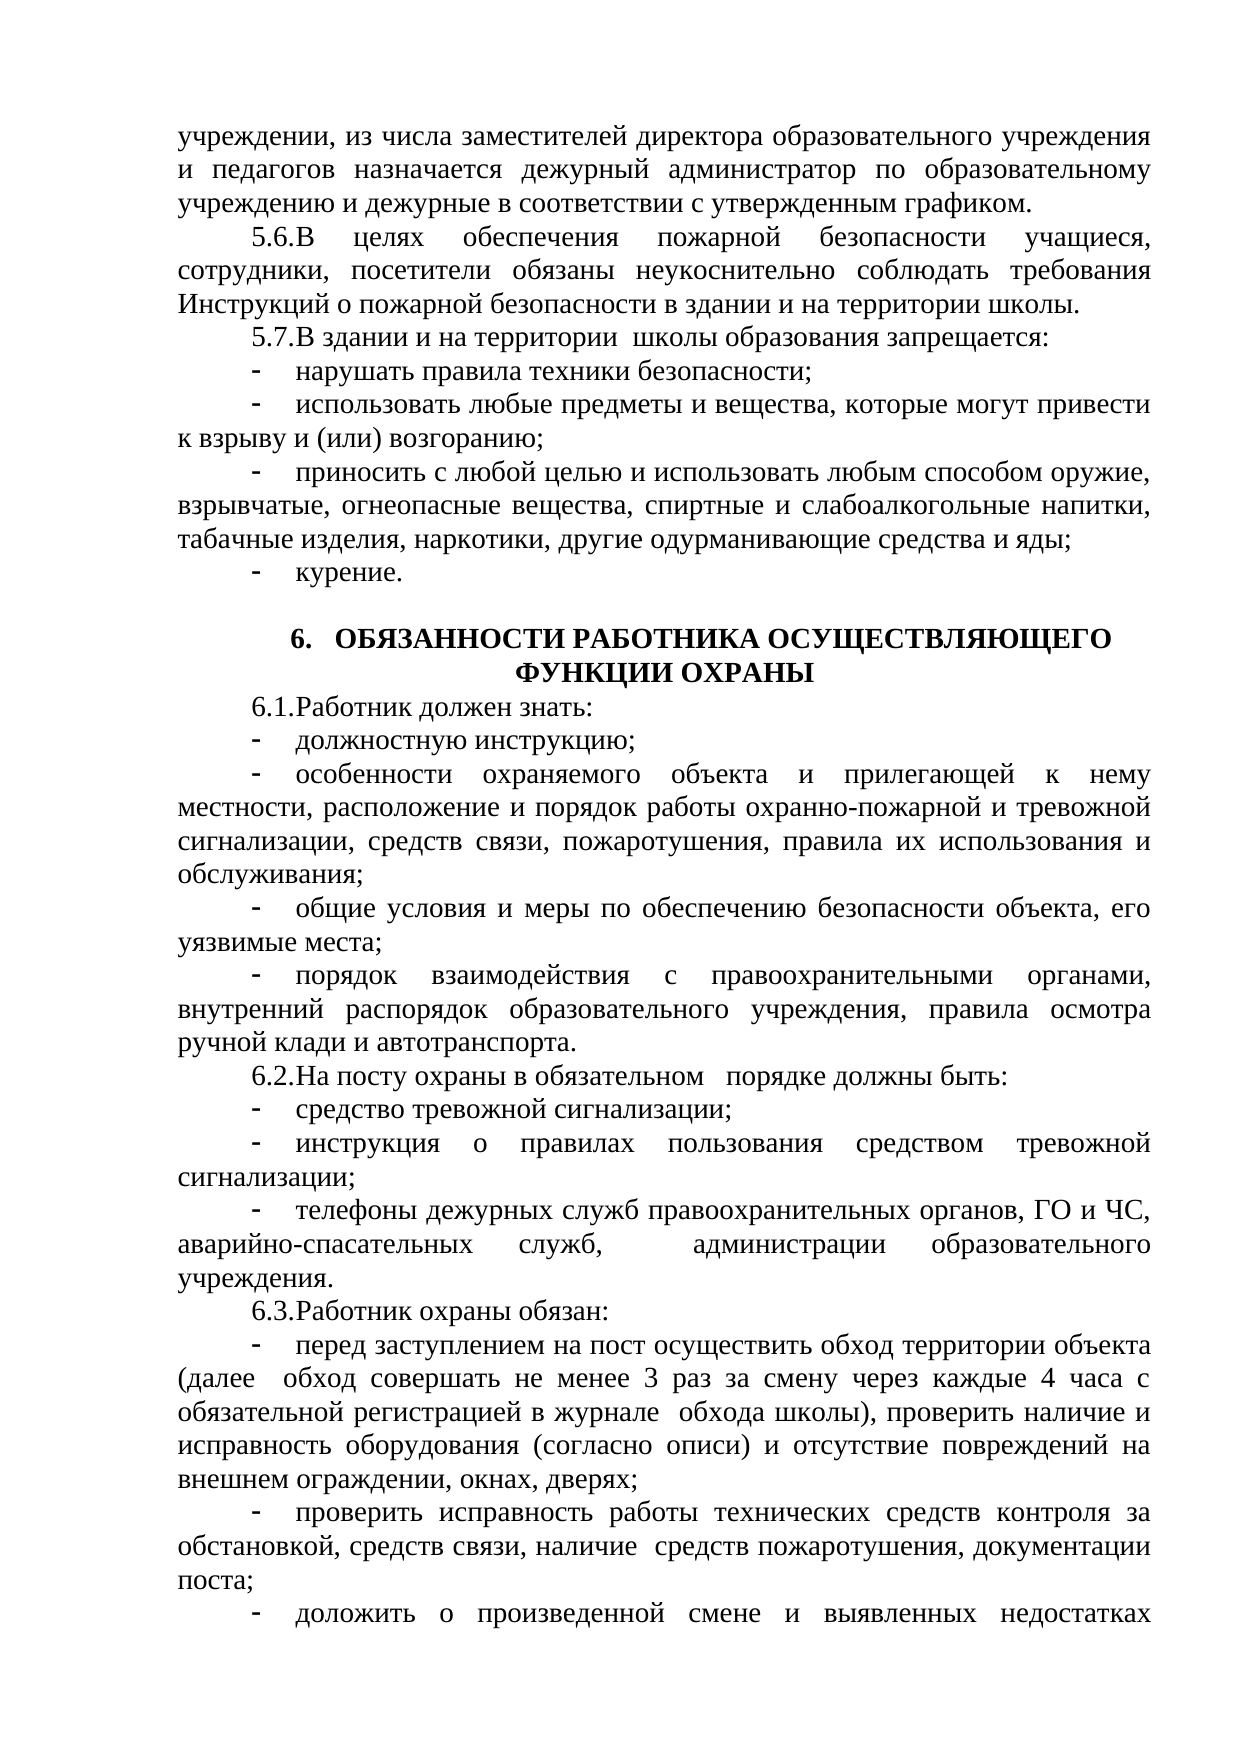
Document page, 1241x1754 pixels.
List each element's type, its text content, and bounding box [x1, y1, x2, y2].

list средство тревожной сигнализации; [177, 1092, 1152, 1125]
list ОБЯЗАННОСТИ РАБОТНИКА ОСУЩЕСТВЛЯЮЩЕГО ФУНКЦИИ ОХРАНЫ [177, 622, 1152, 689]
list приносить с любой целью и использовать любым способом оружие, взрывчатые, огнеопасные вещества, спиртные и слабоалкогольные напитки, табачные изделия, наркотики, другие одурманивающие средства и яды; [177, 454, 1152, 554]
list инструкция о правилах пользования средством тревожной сигнализации; [177, 1125, 1152, 1192]
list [177, 1595, 1152, 1629]
list нарушать правила техники безопасности; [177, 353, 1152, 387]
list должностную инструкцию; [177, 722, 1152, 756]
list перед заступлением на пост осуществить обход территории объекта (далее обход совершать не менее 3 раз за смену через каждые 4 часа с обязательной регистрацией в журнале обхода школы), проверить наличие и исправность оборудования (согласно описи) и отсутствие повреждений на внешнем ограждении, окнах, дверях; [177, 1327, 1152, 1494]
list курение. [177, 554, 1152, 588]
list общие условия и меры по обеспечению безопасности объекта, его уязвимые места; [177, 890, 1152, 957]
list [177, 118, 1152, 219]
list особенности охраняемого объекта и прилегающей к нему местности, расположение и порядок работы охранно-пожарной и тревожной сигнализации, средств связи, пожаротушения, правила их использования и обслуживания; [177, 756, 1152, 890]
list порядок взаимодействия с правоохранительными органами, внутренний распорядок образовательного учреждения, правила осмотра ручной клади и автотранспорта. [177, 957, 1152, 1058]
list Работник охраны обязан: [177, 1293, 1152, 1327]
list Работник должен знать: [177, 689, 1152, 722]
list использовать любые предметы и вещества, которые могут привести к взрыву и (или) возгоранию; [177, 387, 1152, 454]
list телефоны дежурных служб правоохранительных органов, ГО и ЧС, аварийно-спасательных служб, администрации образовательного учреждения. [177, 1192, 1152, 1293]
list проверить исправность работы технических средств контроля за обстановкой, средств связи, наличие средств пожаротушения, документации поста; [177, 1494, 1152, 1595]
list На посту охраны в обязательном порядке должны быть: [177, 1058, 1152, 1092]
list В здании и на территории школы образования запрещается: [177, 319, 1152, 353]
list В целях обеспечения пожарной безопасности учащиеся, сотрудники, посетители обязаны неукоснительно соблюдать требования Инструкций о пожарной безопасности в здании и на территории школы. [177, 219, 1152, 319]
